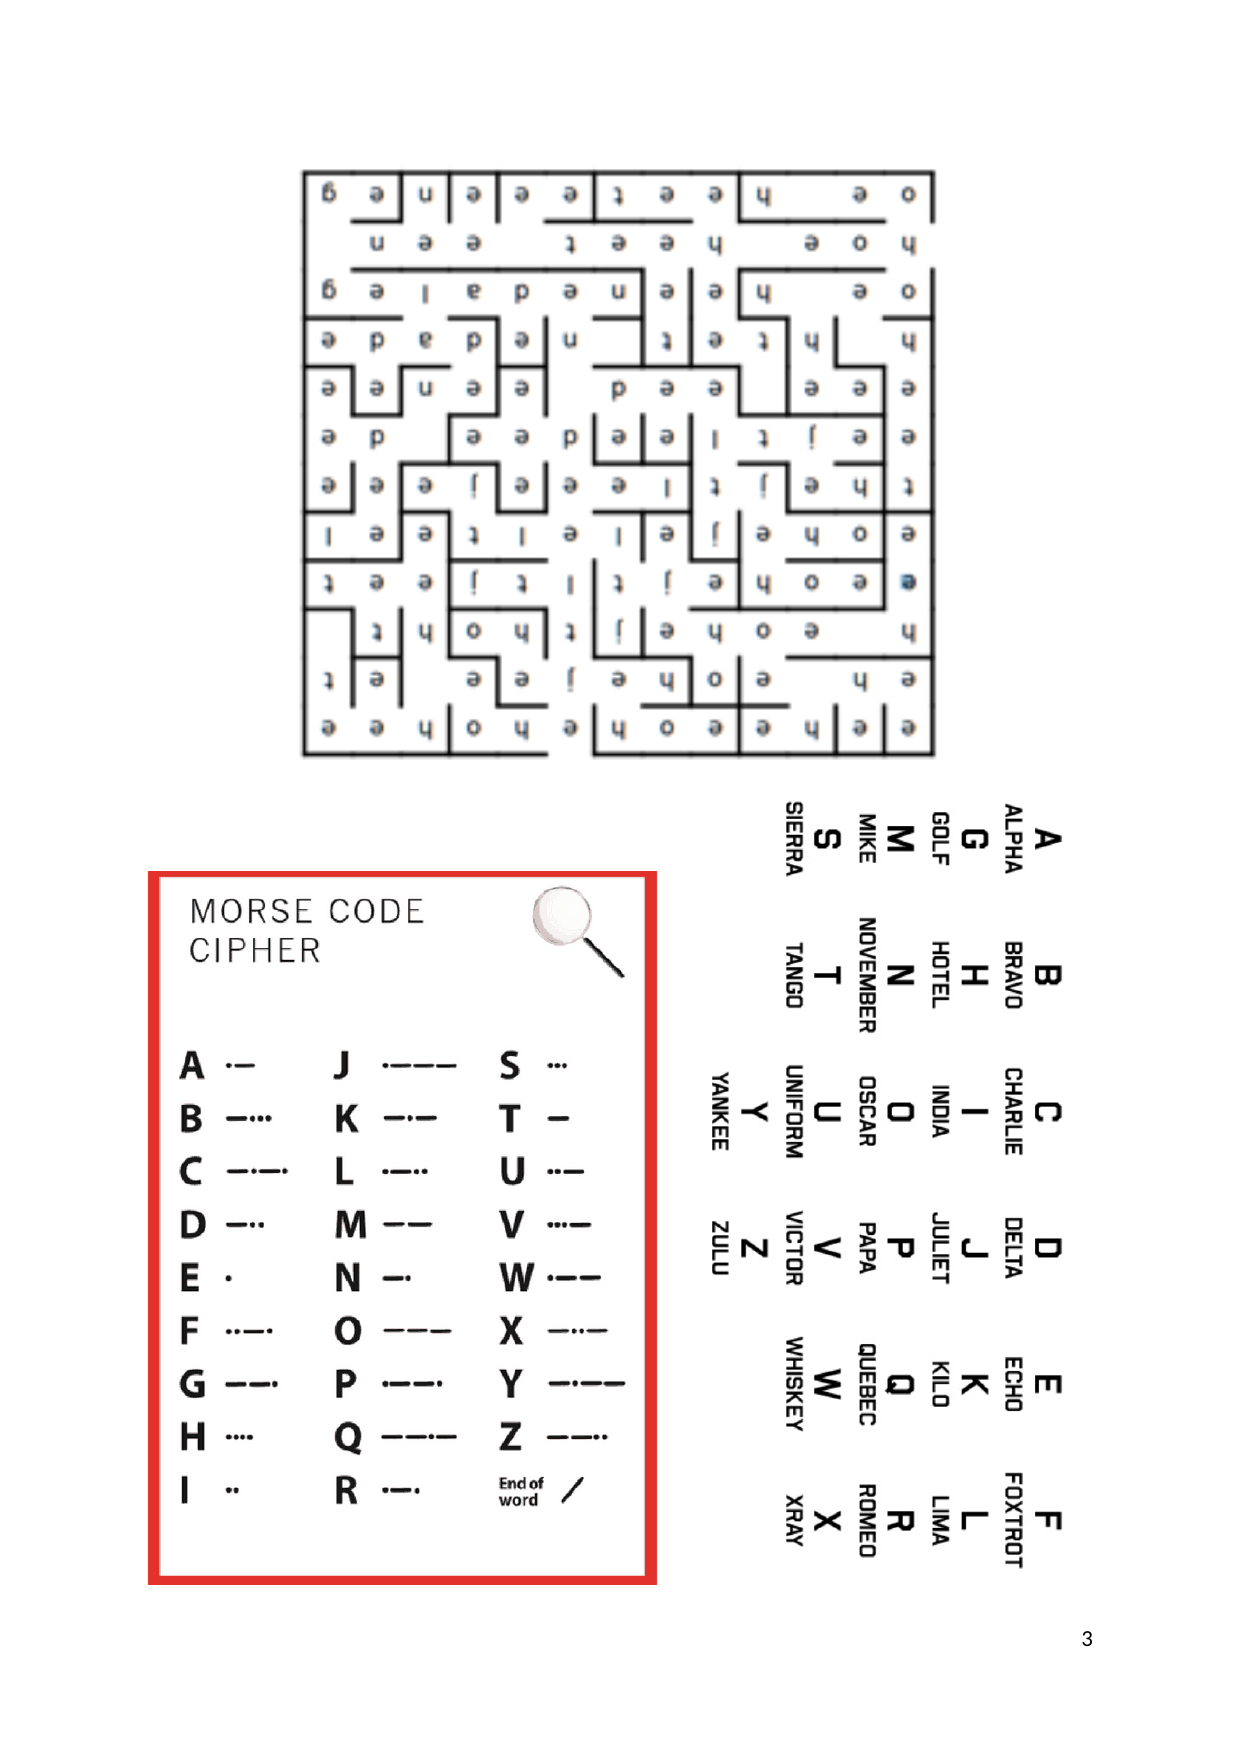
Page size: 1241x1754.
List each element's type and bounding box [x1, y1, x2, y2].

picture [147, 871, 665, 1585]
picture [293, 149, 948, 788]
picture [702, 789, 1076, 1584]
